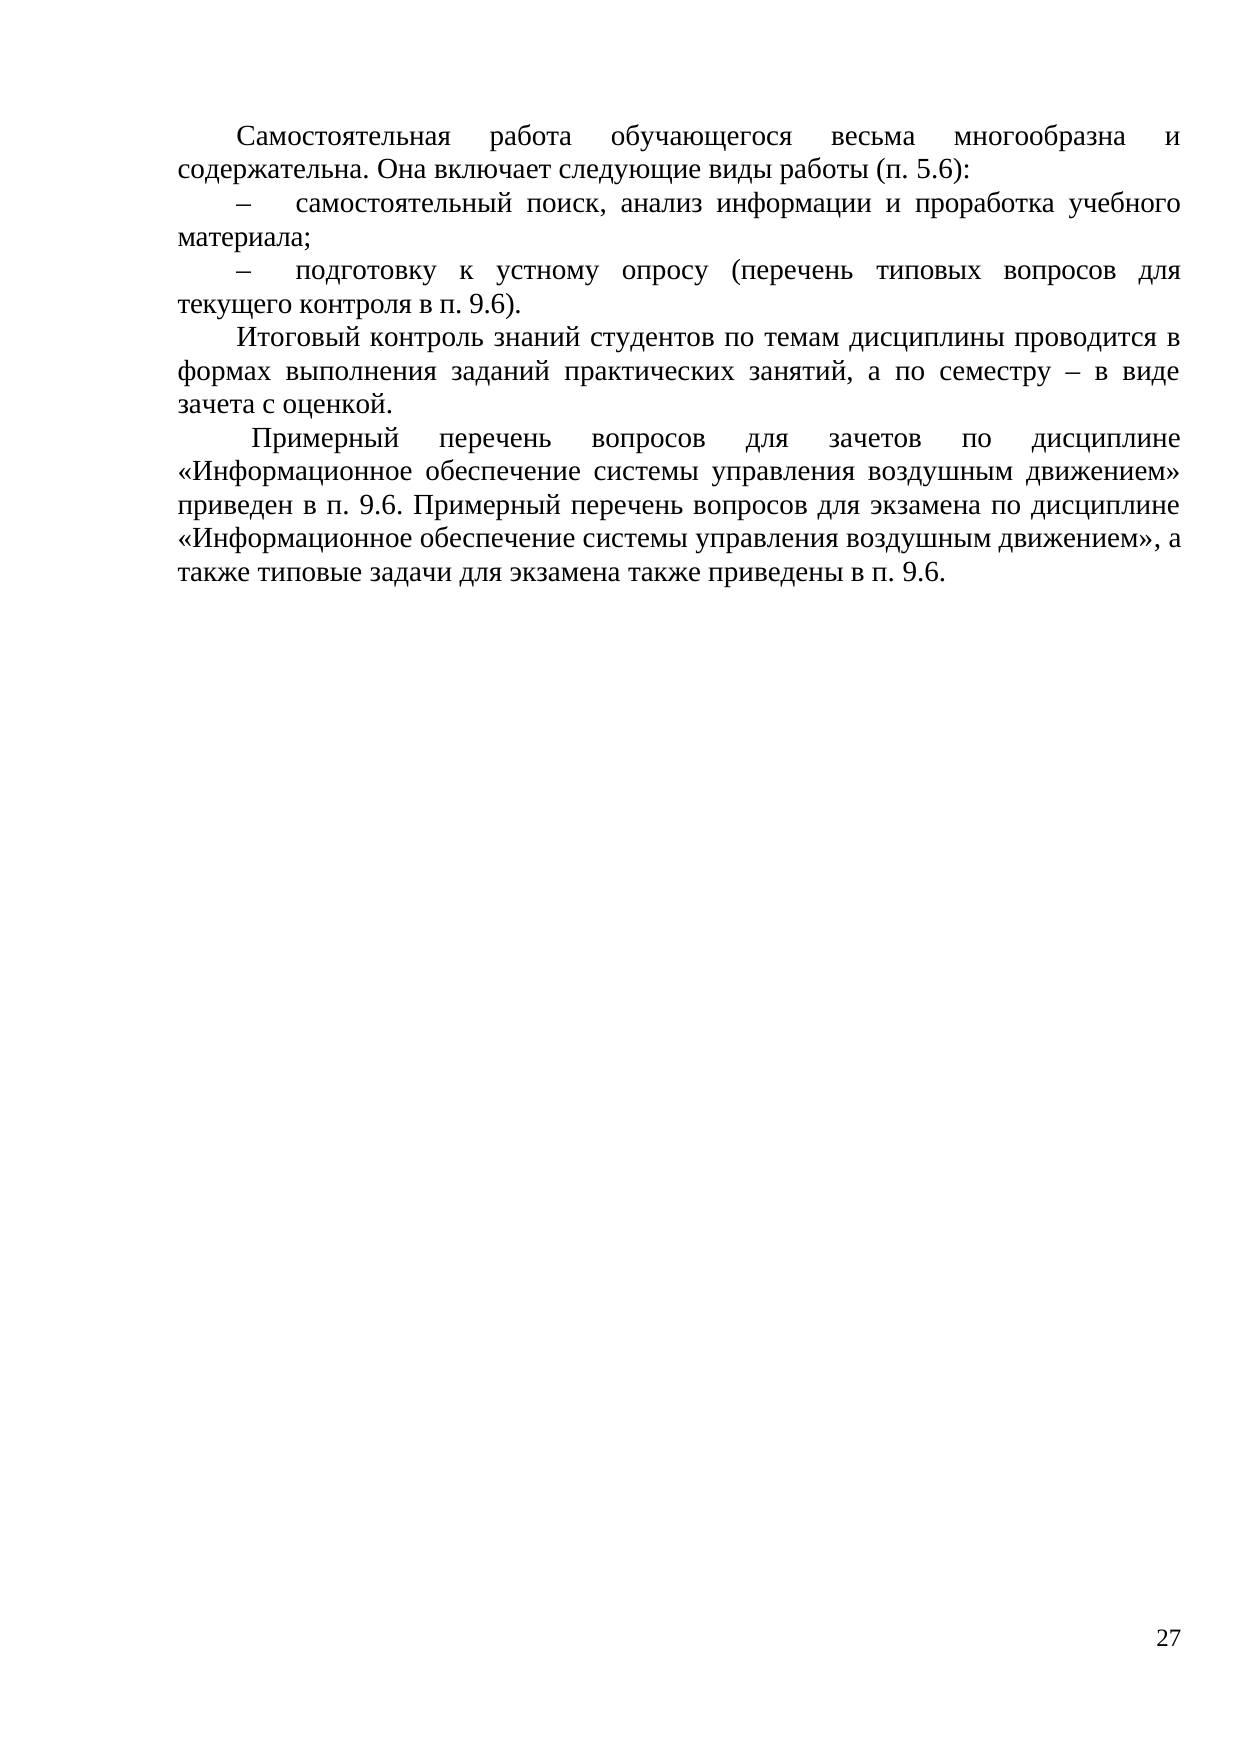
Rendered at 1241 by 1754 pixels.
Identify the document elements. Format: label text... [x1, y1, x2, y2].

text Итоговый контроль знаний студентов по темам дисциплины проводится в формах выполнения заданий практических занятий, а по семестру – в виде зачета с оценкой. [177, 319, 1181, 420]
list самостоятельный поиск, анализ информации и проработка учебного материала; [177, 185, 1181, 252]
list подготовку к устному опросу (перечень типовых вопросов для текущего контроля в п. 9.6). [177, 252, 1181, 319]
text Самостоятельная работа обучающегося весьма многообразна и содержательна. Она включает следующие виды работы (п. 5.6): [177, 118, 1181, 185]
text Примерный перечень вопросов для зачетов по дисциплине «Информационное обеспечение системы управления воздушным движением» приведен в п. 9.6. Примерный перечень вопросов для экзамена по дисциплине «Информационное обеспечение системы управления воздушным движением», а также типовые задачи для экзамена также приведены в п. 9.6. [177, 420, 1181, 588]
